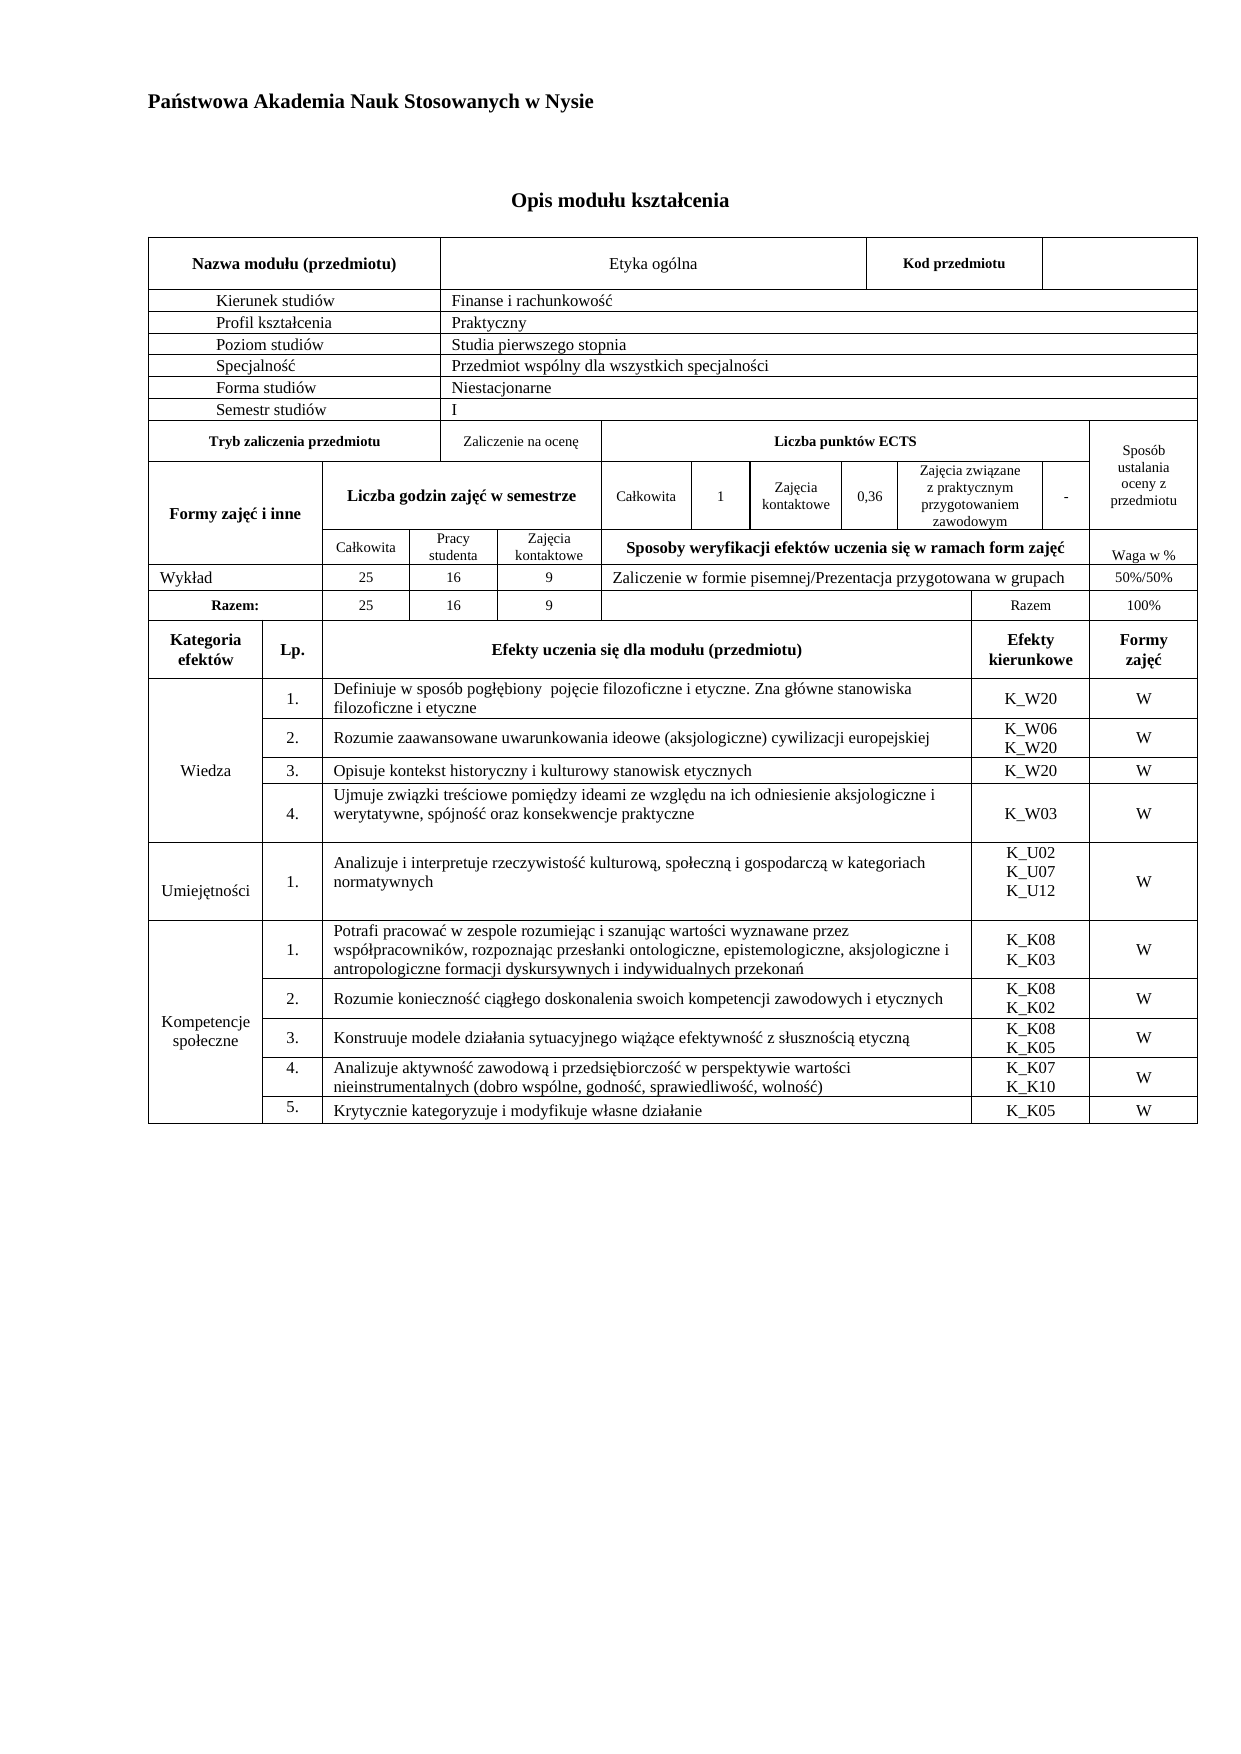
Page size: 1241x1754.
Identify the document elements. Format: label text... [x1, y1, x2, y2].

table_cell Profil kształcenia [149, 312, 440, 332]
table_cell Całkowita [602, 462, 691, 529]
table_cell K_K05 [972, 1097, 1089, 1123]
table_cell K_K08 K_K02 [972, 979, 1089, 1017]
table_cell Specjalność [149, 355, 440, 376]
table_cell Konstruuje modele działania sytuacyjnego wiążące efektywność z słusznością etyczną [323, 1019, 971, 1057]
table_cell Pracy studenta [410, 530, 497, 564]
table_cell Studia pierwszego stopnia [441, 334, 1197, 354]
table_cell K_W03 [972, 784, 1089, 842]
table_header Etyka ogólna [441, 238, 866, 289]
table_header [1043, 238, 1197, 289]
table_cell Przedmiot wspólny dla wszystkich specjalności [441, 355, 1197, 376]
table_cell 4. [263, 784, 322, 842]
text Państwowa Akademia Nauk Stosowanych w Nysie [148, 89, 1092, 113]
table_cell Efekty kierunkowe [972, 621, 1089, 678]
table_cell Waga w % [1090, 530, 1197, 564]
table_cell W [1090, 1058, 1197, 1096]
table_cell Efekty uczenia się dla modułu (przedmiotu) [323, 621, 971, 678]
table_cell 50%/50% [1090, 565, 1197, 590]
table_cell Zajęcia kontaktowe [498, 530, 601, 564]
table_cell Finanse i rachunkowość [441, 290, 1197, 311]
table_cell K_U02 K_U07 K_U12 [972, 843, 1089, 919]
table_cell Potrafi pracować w zespole rozumiejąc i szanując wartości wyznawane przez współpracowników, rozpoznając przesłanki ontologiczne, epistemologiczne, aksjologiczne i antropologiczne formacji dyskursywnych i indywidualnych przekonań [323, 921, 971, 978]
table_cell W [1090, 921, 1197, 978]
table_cell W [1090, 1097, 1197, 1123]
table_header Kod przedmiotu [867, 238, 1042, 289]
table_cell 16 [410, 591, 497, 619]
table_cell 25 [323, 565, 409, 590]
table_cell - [1043, 462, 1089, 529]
table_cell Opisuje kontekst historyczny i kulturowy stanowisk etycznych [323, 758, 971, 783]
table_cell 1. [263, 843, 322, 919]
table_cell 9 [498, 565, 601, 590]
table_cell 1. [263, 679, 322, 717]
table_cell Kategoria efektów [149, 621, 262, 678]
table_cell W [1090, 758, 1197, 783]
table_cell Analizuje i interpretuje rzeczywistość kulturową, społeczną i gospodarczą w kategoriach normatywnych [323, 843, 971, 919]
table_cell 9 [498, 591, 601, 619]
table_cell W [1090, 979, 1197, 1017]
text Opis modułu kształcenia [148, 188, 1092, 212]
table_cell Formy zajęć i inne [149, 462, 322, 564]
table_cell Wykład [149, 565, 322, 590]
table_cell Zaliczenie w formie pisemnej/Prezentacja przygotowana w grupach [602, 565, 1089, 590]
table_cell Sposoby weryfikacji efektów uczenia się w ramach form zajęć [602, 530, 1089, 564]
table_cell Lp. [263, 621, 322, 678]
table_cell Forma studiów [149, 377, 440, 398]
table_cell W [1090, 719, 1197, 757]
table_cell Ujmuje związki treściowe pomiędzy ideami ze względu na ich odniesienie aksjologiczne i werytatywne, spójność oraz konsekwencje praktyczne [323, 784, 971, 842]
table_cell Krytycznie kategoryzuje i modyfikuje własne działanie [323, 1097, 971, 1123]
table_cell Umiejętności [149, 843, 262, 919]
table_cell Zajęcia kontaktowe [751, 462, 841, 529]
table_cell Formy zajęć [1090, 621, 1197, 678]
table_cell Zajęcia związane z praktycznym przygotowaniem zawodowym [898, 462, 1042, 529]
table_cell Semestr studiów [149, 399, 440, 420]
table_cell W [1090, 784, 1197, 842]
table_cell Rozumie zaawansowane uwarunkowania ideowe (aksjologiczne) cywilizacji europejskiej [323, 719, 971, 757]
table_cell Praktyczny [441, 312, 1197, 332]
table_cell K_K08 K_K05 [972, 1019, 1089, 1057]
table_cell Kompetencje społeczne [149, 921, 262, 1123]
table_cell I [441, 399, 1197, 420]
table_cell Definiuje w sposób pogłębiony pojęcie filozoficzne i etyczne. Zna główne stanowiska filozoficzne i etyczne [323, 679, 971, 717]
table_cell W [1090, 679, 1197, 717]
table_cell K_W20 [972, 679, 1089, 717]
table_header Nazwa modułu (przedmiotu) [149, 238, 440, 289]
table_cell Analizuje aktywność zawodową i przedsiębiorczość w perspektywie wartości nieinstrumentalnych (dobro wspólne, godność, sprawiedliwość, wolność) [323, 1058, 971, 1096]
table_cell K_W20 [972, 758, 1089, 783]
table_cell Rozumie konieczność ciągłego doskonalenia swoich kompetencji zawodowych i etycznych [323, 979, 971, 1017]
table_cell Sposób ustalania oceny z przedmiotu [1090, 421, 1197, 529]
table_cell 1. [263, 921, 322, 978]
table_cell Tryb zaliczenia przedmiotu [149, 421, 440, 461]
table_cell Wiedza [149, 679, 262, 842]
table_cell K_K07 K_K10 [972, 1058, 1089, 1096]
table_cell Kierunek studiów [149, 290, 440, 311]
table_cell Liczba godzin zajęć w semestrze [323, 462, 601, 529]
table_cell 1 [692, 462, 749, 529]
table_cell 4. [263, 1058, 322, 1096]
table_cell 3. [263, 1019, 322, 1057]
table_cell 5. [263, 1097, 322, 1123]
table_cell Poziom studiów [149, 334, 440, 354]
table_cell 0,36 [842, 462, 897, 529]
table_cell W [1090, 1019, 1197, 1057]
table_cell Razem: [149, 591, 322, 619]
table_cell Zaliczenie na ocenę [441, 421, 601, 461]
table_cell Liczba punktów ECTS [602, 421, 1089, 461]
table_cell [602, 591, 971, 619]
table_cell 3. [263, 758, 322, 783]
table_cell W [1090, 843, 1197, 919]
table_cell Całkowita [323, 530, 409, 564]
table_cell 100% [1090, 591, 1197, 619]
table_cell Razem [972, 591, 1089, 619]
table_cell 2. [263, 719, 322, 757]
table_cell 2. [263, 979, 322, 1017]
table_cell 25 [323, 591, 409, 619]
table_cell Niestacjonarne [441, 377, 1197, 398]
table_cell K_K08 K_K03 [972, 921, 1089, 978]
table_cell K_W06 K_W20 [972, 719, 1089, 757]
table_cell 16 [410, 565, 497, 590]
